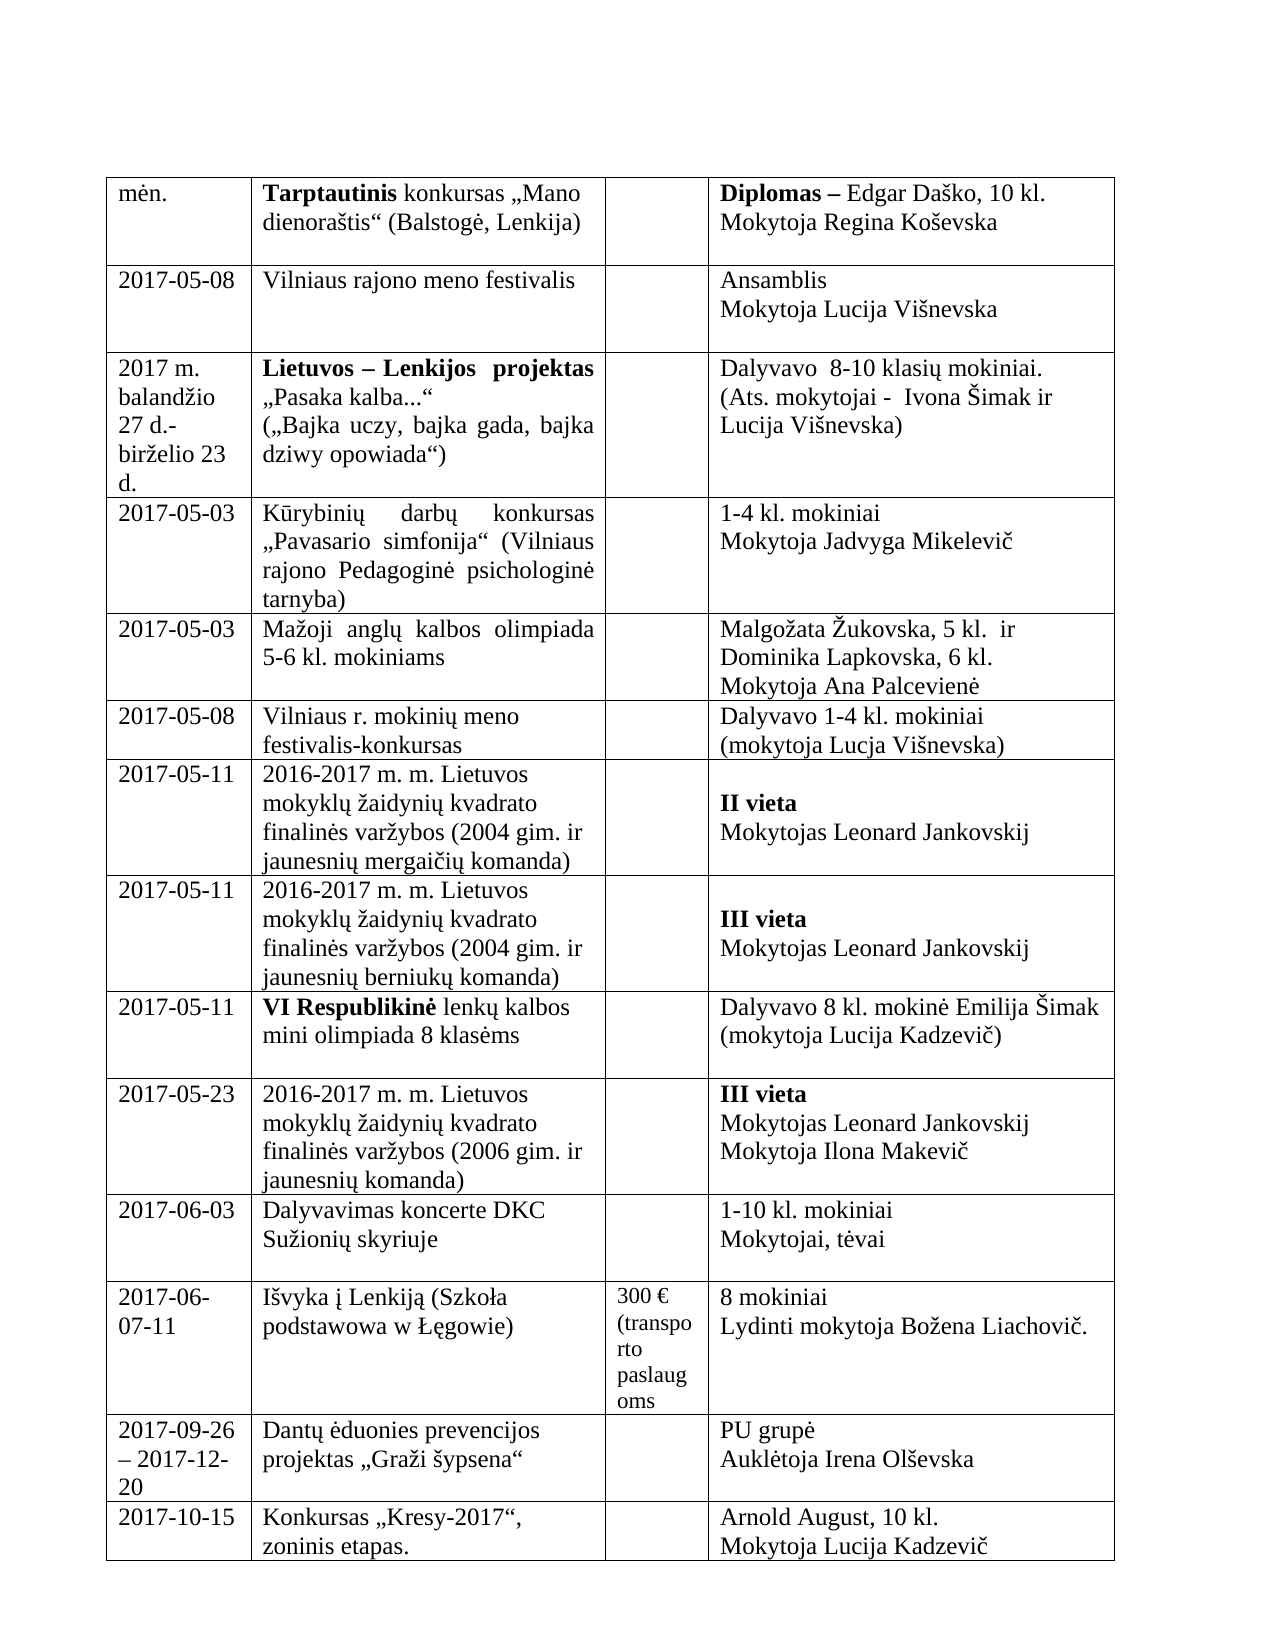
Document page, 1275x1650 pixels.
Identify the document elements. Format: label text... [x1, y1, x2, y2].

table_cell 2017-05-08 [107, 701, 251, 758]
table_cell [606, 353, 708, 497]
table_cell [606, 614, 708, 700]
table_cell Diplomas – Edgar Daško, 10 kl. Mokytoja Regina Koševska [709, 178, 1114, 264]
table_cell [606, 1502, 708, 1560]
table_cell Lietuvos – Lenkijos projektas „Pasaka kalba...“ („Bajka uczy, bajka gada, bajka dziwy opowiada“) [252, 353, 605, 497]
table_cell Vilniaus r. mokinių meno festivalis-konkursas [252, 701, 605, 758]
table_cell [606, 266, 708, 352]
table_cell PU grupė Auklėtoja Irena Olševska [709, 1415, 1114, 1501]
table_cell II vieta Mokytojas Leonard Jankovskij [709, 760, 1114, 874]
table_cell Dantų ėduonies prevencijos projektas „Graži šypsena“ [252, 1415, 605, 1501]
table_cell 2017-06-03 [107, 1195, 251, 1281]
table_cell VI Respublikinė lenkų kalbos mini olimpiada 8 klasėms [252, 992, 605, 1078]
table_cell [606, 701, 708, 758]
table_cell Dalyvavo 8 kl. mokinė Emilija Šimak (mokytoja Lucija Kadzevič) [709, 992, 1114, 1078]
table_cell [107, 178, 251, 264]
table_cell 2017-06-07-11 [107, 1282, 251, 1414]
table_cell 8 mokiniai Lydinti mokytoja Božena Liachovič. [709, 1282, 1114, 1414]
table_cell Dalyvavimas koncerte DKC Sužionių skyriuje [252, 1195, 605, 1281]
table_cell [606, 1415, 708, 1501]
table_cell Konkursas „Kresy-2017“, zoninis etapas. [252, 1502, 605, 1560]
table_cell [606, 1079, 708, 1194]
table_cell Malgožata Žukovska, 5 kl. ir Dominika Lapkovska, 6 kl. Mokytoja Ana Palcevienė [709, 614, 1114, 700]
table_cell 2017-05-11 [107, 992, 251, 1078]
table_cell [606, 1195, 708, 1281]
table_cell 2017 m. balandžio 27 d.- birželio 23 d. [107, 353, 251, 497]
table_cell Arnold August, 10 kl. Mokytoja Lucija Kadzevič [709, 1502, 1114, 1560]
table_cell 2017-05-11 [107, 760, 251, 874]
table_cell [606, 876, 708, 991]
table_cell Tarptautinis konkursas „Mano dienoraštis“ (Balstogė, Lenkija) [252, 178, 605, 264]
table_cell Ansamblis Mokytoja Lucija Višnevska [709, 266, 1114, 352]
table_cell [606, 178, 708, 264]
table_cell 2017-05-11 [107, 876, 251, 991]
table_cell 2016-2017 m. m. Lietuvos mokyklų žaidynių kvadrato finalinės varžybos (2004 gim. ir jaunesnių mergaičių komanda) [252, 760, 605, 874]
table_cell III vieta Mokytojas Leonard Jankovskij Mokytoja Ilona Makevič [709, 1079, 1114, 1194]
table_cell [606, 498, 708, 613]
table_cell Dalyvavo 8-10 klasių mokiniai. (Ats. mokytojai - Ivona Šimak ir Lucija Višnevska) [709, 353, 1114, 497]
table_cell Išvyka į Lenkiją (Szkoła podstawowa w Łęgowie) [252, 1282, 605, 1414]
table_cell 2016-2017 m. m. Lietuvos mokyklų žaidynių kvadrato finalinės varžybos (2004 gim. ir jaunesnių berniukų komanda) [252, 876, 605, 991]
table_cell 2017-09-26 – 2017-12-20 [107, 1415, 251, 1501]
table_cell 300 € (transporto paslaugoms [606, 1282, 708, 1414]
table_cell Dalyvavo 1-4 kl. mokiniai (mokytoja Lucja Višnevska) [709, 701, 1114, 758]
table_cell 2017-10-15 [107, 1502, 251, 1560]
table_cell III vieta Mokytojas Leonard Jankovskij [709, 876, 1114, 991]
table_cell Vilniaus rajono meno festivalis [252, 266, 605, 352]
table_cell 1-4 kl. mokiniai Mokytoja Jadvyga Mikelevič [709, 498, 1114, 613]
table_cell [606, 992, 708, 1078]
table_cell 2016-2017 m. m. Lietuvos mokyklų žaidynių kvadrato finalinės varžybos (2006 gim. ir jaunesnių komanda) [252, 1079, 605, 1194]
table_cell [606, 760, 708, 874]
table_cell 2017-05-08 [107, 266, 251, 352]
table_cell Kūrybinių darbų konkursas „Pavasario simfonija“ (Vilniaus rajono Pedagoginė psichologinė tarnyba) [252, 498, 605, 613]
table_cell 2017-05-23 [107, 1079, 251, 1194]
table_cell Mažoji anglų kalbos olimpiada 5-6 kl. mokiniams [252, 614, 605, 700]
table_cell 1-10 kl. mokiniai Mokytojai, tėvai [709, 1195, 1114, 1281]
table_cell 2017-05-03 [107, 498, 251, 613]
table_cell 2017-05-03 [107, 614, 251, 700]
